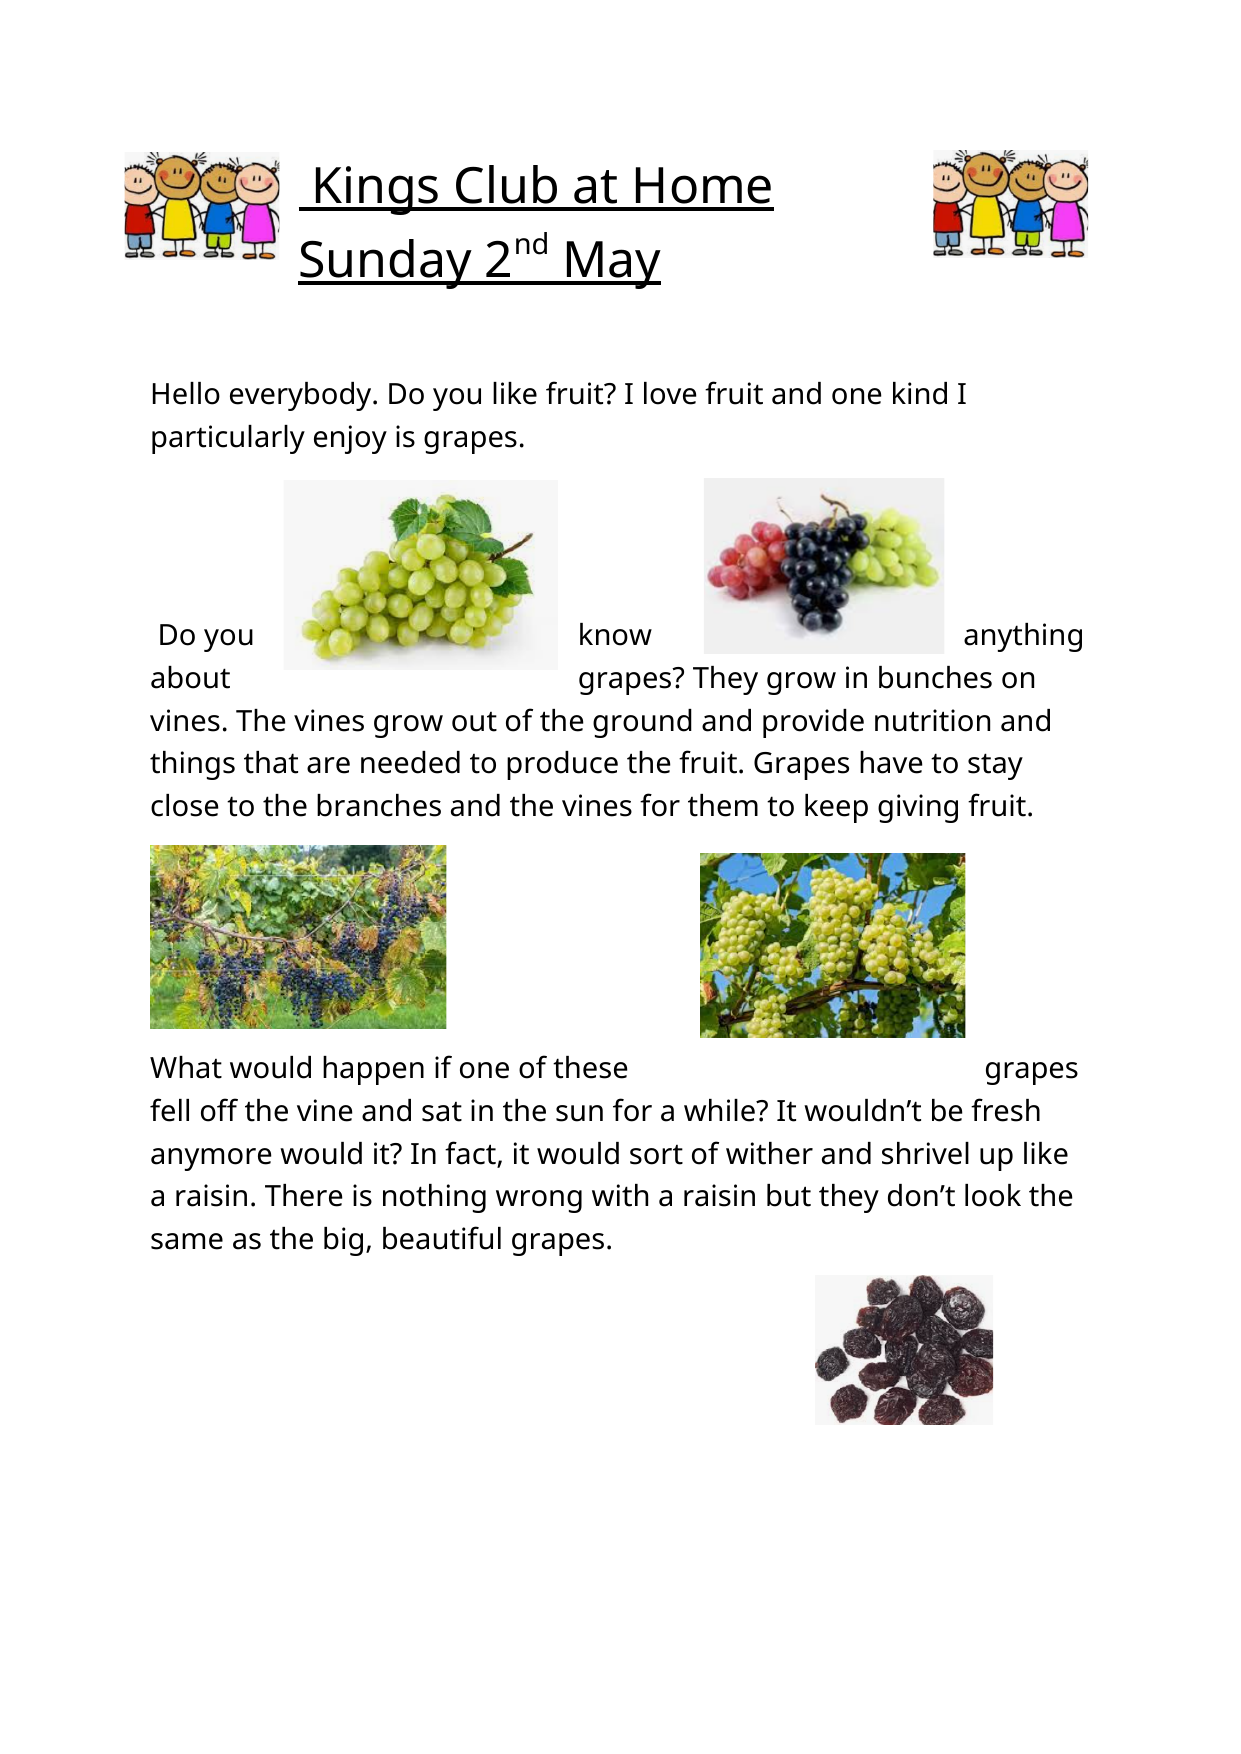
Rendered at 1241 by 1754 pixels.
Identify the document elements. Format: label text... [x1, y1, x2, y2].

text Hello everybody. Do you like fruit? I love fruit and one kind I particularly enjoy is grapes. [150, 373, 1090, 456]
picture [703, 478, 945, 654]
text Kings Club at Home Sunday 2nd May [150, 150, 1090, 292]
text What would happen if one of these grapes fell off the vine and sat in the sun for a while? It wouldn’t be fresh anymore would it? In fact, it would sort of wither and shrivel up like a raisin. There is nothing wrong with a raisin but they don’t look the same as the big, beautiful grapes. [150, 1047, 1090, 1258]
picture [283, 476, 559, 670]
picture [700, 853, 966, 1038]
text Do you know anything about grapes? They grow in bunches on vines. The vines grow out of the ground and provide nutrition and things that are needed to produce the fruit. Grapes have to stay close to the branches and the vines for them to keep giving fruit. [150, 614, 1090, 825]
picture [815, 1275, 994, 1425]
picture [123, 152, 279, 258]
picture [150, 845, 447, 1029]
picture [931, 150, 1088, 256]
